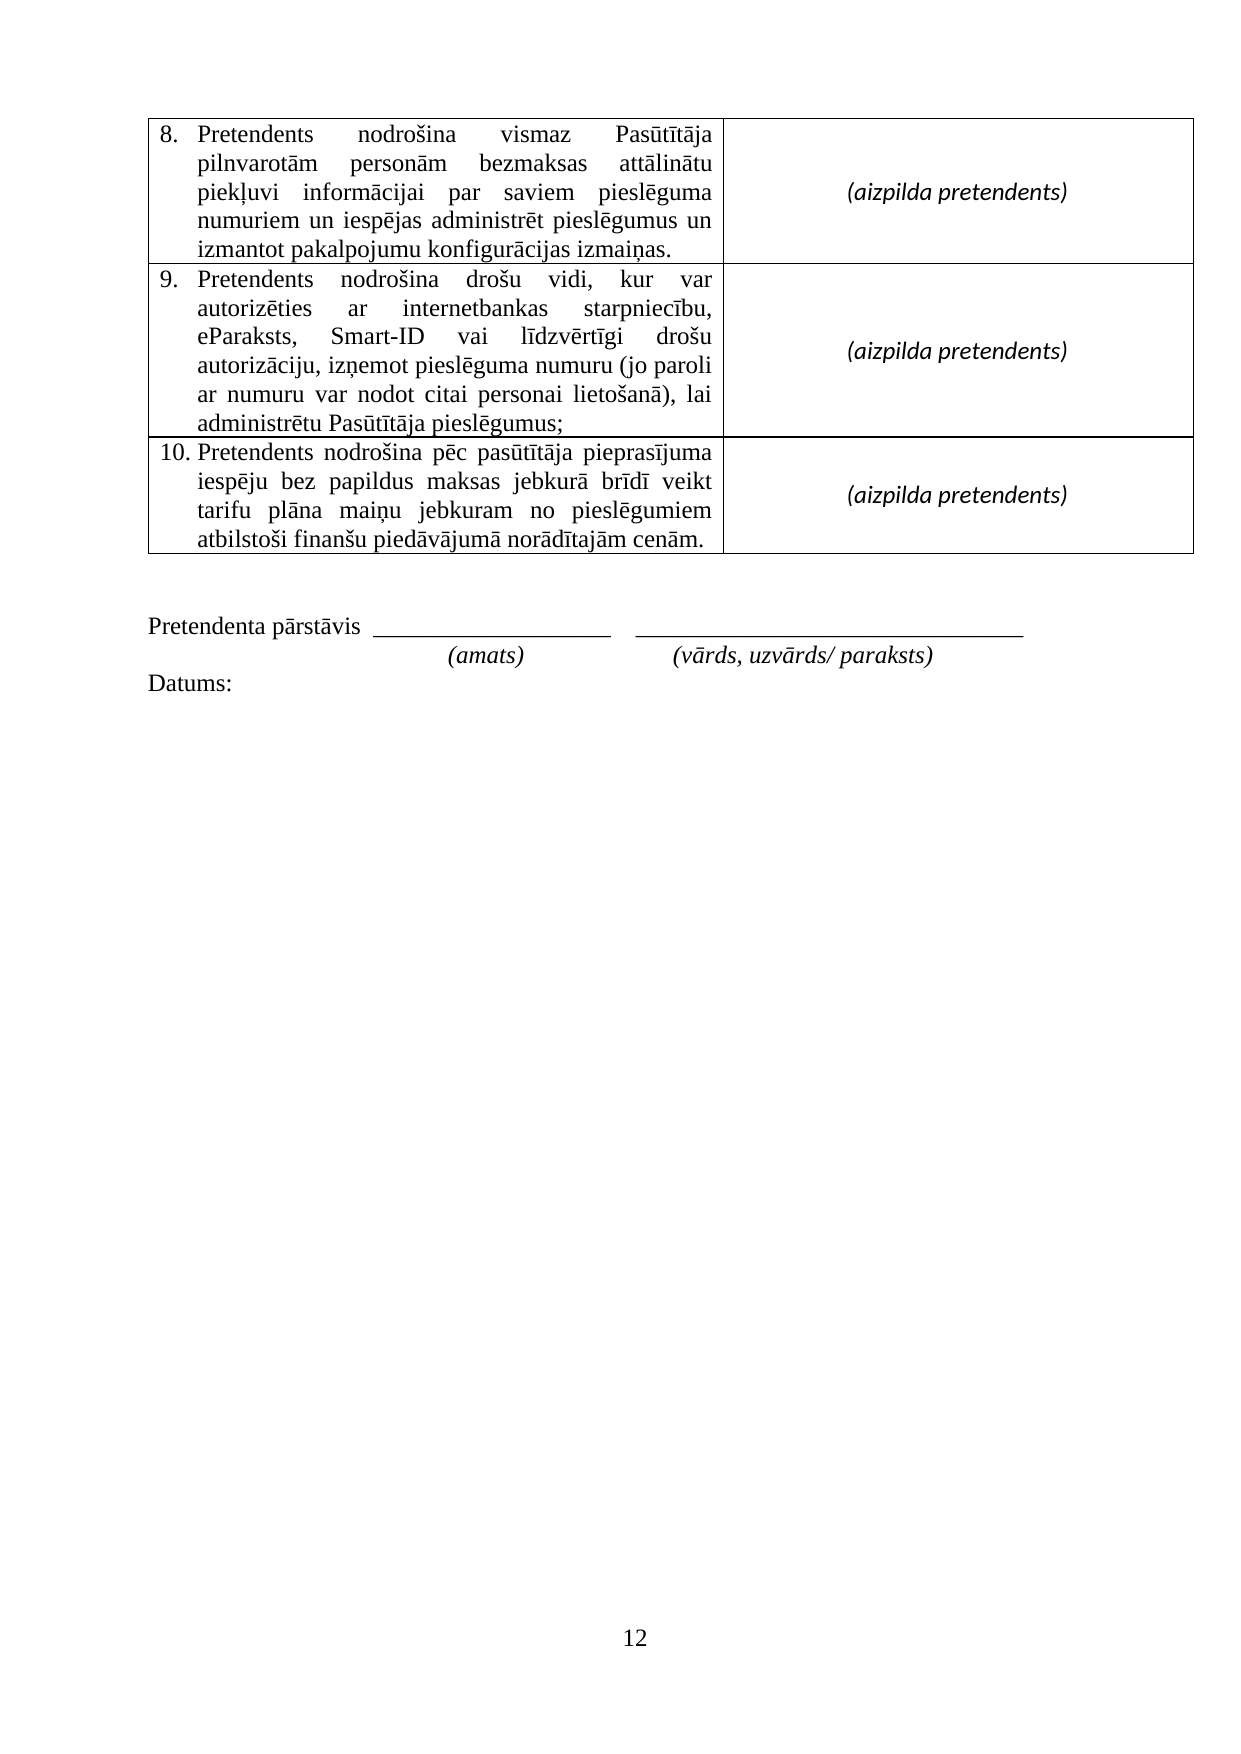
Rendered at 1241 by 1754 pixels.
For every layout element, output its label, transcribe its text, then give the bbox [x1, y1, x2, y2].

text Pretendenta pārstāvis ___________________ _______________________________ [148, 611, 1122, 640]
text (amats) (vārds, uzvārds/ paraksts) [373, 640, 1122, 668]
table_cell Pretendents nodrošina drošu vidi, kur var autorizēties ar internetbankas starpniecību, eParaksts, Smart-ID vai līdzvērtīgi drošu autorizāciju, izņemot pieslēguma numuru (jo paroli ar numuru var nodot citai personai lietošanā), lai administrētu Pasūtītāja pieslēgumus; [149, 264, 723, 436]
table_cell Pretendents nodrošina pēc pasūtītāja pieprasījuma iespēju bez papildus maksas jebkurā brīdī veikt tarifu plāna maiņu jebkuram no pieslēgumiem atbilstoši finanšu piedāvājumā norādītajām cenām. [149, 438, 723, 552]
text Datums: [148, 668, 1122, 697]
table_cell (aizpilda pretendents) [724, 438, 1193, 552]
table_cell Pretendents nodrošina vismaz Pasūtītāja pilnvarotām personām bezmaksas attālinātu piekļuvi informācijai par saviem pieslēguma numuriem un iespējas administrēt pieslēgumus un izmantot pakalpojumu konfigurācijas izmaiņas. [149, 119, 723, 263]
table_cell (aizpilda pretendents) [724, 264, 1193, 436]
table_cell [724, 119, 1193, 263]
